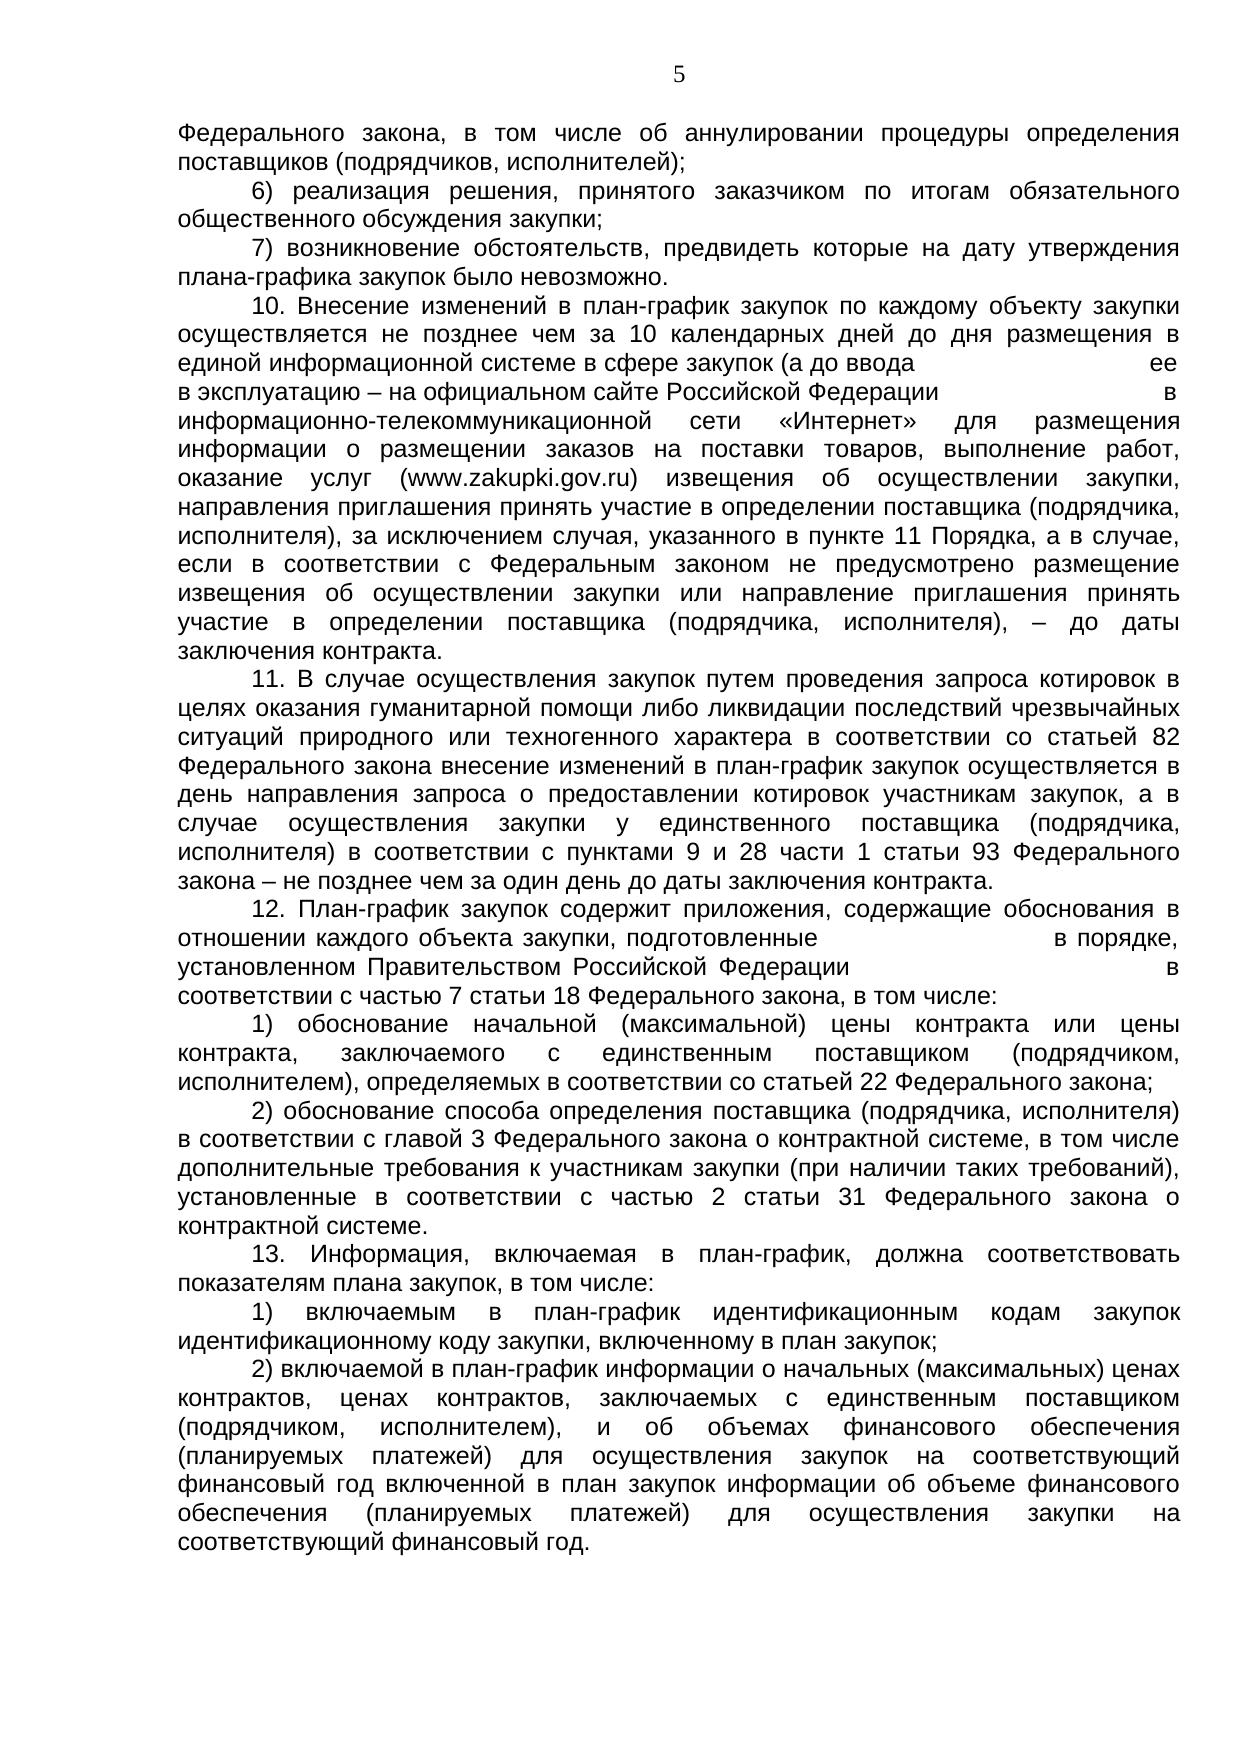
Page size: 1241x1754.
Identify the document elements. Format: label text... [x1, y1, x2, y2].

list 1) обоснование начальной (максимальной) цены контракта или цены контракта, заключаемого с единственным поставщиком (подрядчиком, исполнителем), определяемых в соответствии со статьей 22 Федерального закона; [177, 1009, 1181, 1096]
list 11. В случае осуществления закупок путем проведения запроса котировок в целях оказания гуманитарной помощи либо ликвидации последствий чрезвычайных ситуаций природного или техногенного характера в соответствии со статьей 82 Федерального закона внесение изменений в план-график закупок осуществляется в день направления запроса о предоставлении котировок участникам закупок, а в случае осуществления закупки у единственного поставщика (подрядчика, исполнителя) в соответствии с пунктами 9 и 28 части 1 статьи 93 Федерального закона – не позднее чем за один день до даты заключения контракта. [177, 664, 1181, 894]
text 13. Информация, включаемая в план-график, должна соответствовать показателям плана закупок, в том числе: [177, 1239, 1181, 1297]
list 12. План-график закупок содержит приложения, содержащие обоснования в отношении каждого объекта закупки, подготовленные в порядке, установленном Правительством Российской Федерации в соответствии с частью 7 статьи 18 Федерального закона, в том числе: [177, 894, 1181, 1009]
list 6) реализация решения, принятого заказчиком по итогам обязательного общественного обсуждения закупки; [177, 176, 1181, 233]
list 7) возникновение обстоятельств, предвидеть которые на дату утверждения плана-графика закупок было невозможно. [177, 233, 1181, 291]
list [177, 118, 1181, 176]
list 10. Внесение изменений в план-график закупок по каждому объекту закупки осуществляется не позднее чем за 10 календарных дней до дня размещения в единой информационной системе в сфере закупок (а до ввода ее в эксплуатацию – на официальном сайте Российской Федерации в информационно-телекоммуникационной сети «Интернет» для размещения информации о размещении заказов на поставки товаров, выполнение работ, оказание услуг (www.zakupki.gov.ru) извещения об осуществлении закупки, направления приглашения принять участие в определении поставщика (подрядчика, исполнителя), за исключением случая, указанного в пункте 11 Порядка, а в случае, если в соответствии с Федеральным законом не предусмотрено размещение извещения об осуществлении закупки или направление приглашения принять участие в определении поставщика (подрядчика, исполнителя), – до даты заключения контракта. [177, 291, 1181, 664]
list 2) обоснование способа определения поставщика (подрядчика, исполнителя) в соответствии с главой 3 Федерального закона о контрактной системе, в том числе дополнительные требования к участникам закупки (при наличии таких требований), установленные в соответствии с частью 2 статьи 31 Федерального закона о контрактной системе. [177, 1096, 1181, 1239]
text 1) включаемым в план-график идентификационным кодам закупок идентификационному коду закупки, включенному в план закупок; [177, 1297, 1181, 1354]
list 2) включаемой в план-график информации о начальных (максимальных) ценах контрактов, ценах контрактов, заключаемых с единственным поставщиком (подрядчиком, исполнителем), и об объемах финансового обеспечения (планируемых платежей) для осуществления закупок на соответствующий финансовый год включенной в план закупок информации об объеме финансового обеспечения (планируемых платежей) для осуществления закупки на соответствующий финансовый год. [177, 1354, 1181, 1556]
